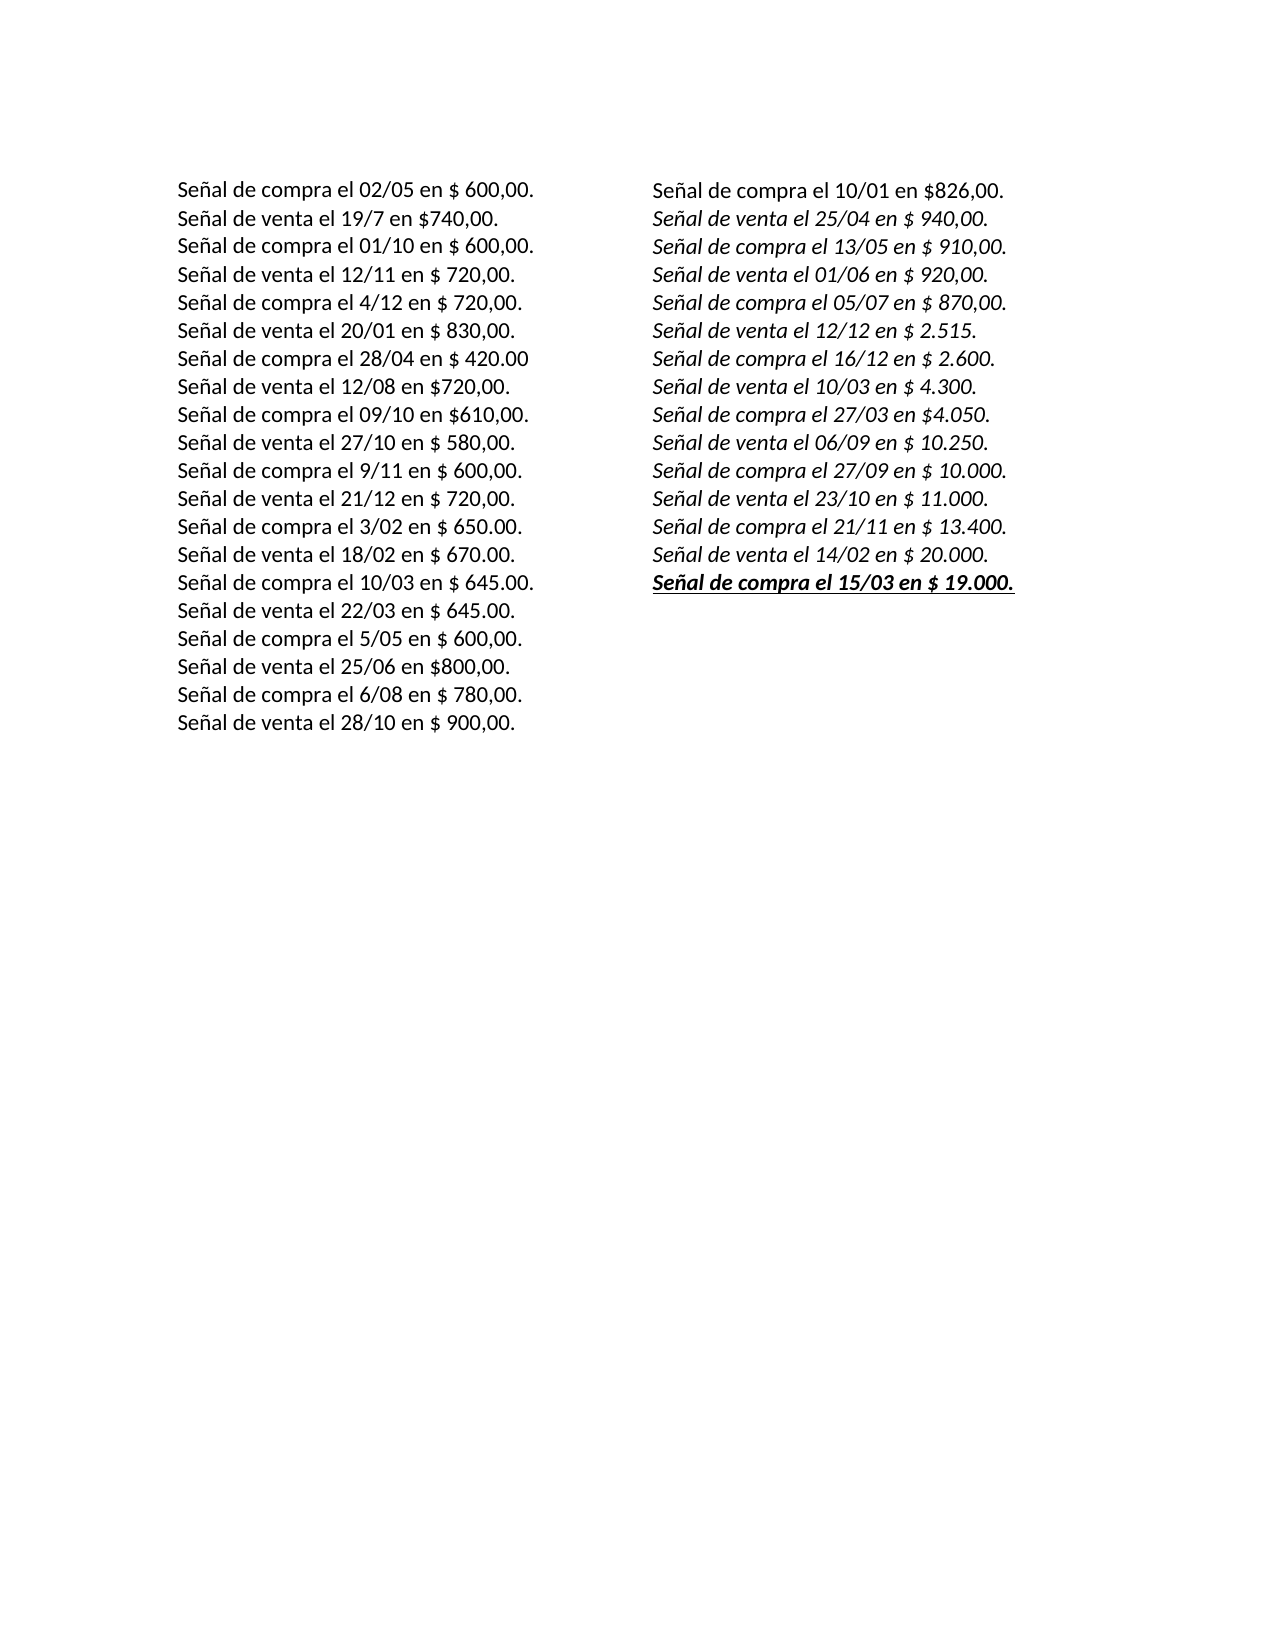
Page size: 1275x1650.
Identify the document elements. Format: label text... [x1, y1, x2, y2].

text Señal de compra el 6/08 en $ 780,00. [177, 680, 637, 708]
text Señal de venta el 28/10 en $ 900,00. [177, 708, 637, 736]
text Señal de compra el 5/05 en $ 600,00. [177, 624, 637, 652]
text Señal de venta el 20/01 en $ 830,00. [177, 316, 637, 344]
text Señal de venta el 12/11 en $ 720,00. [177, 260, 637, 288]
text Señal de venta el 25/06 en $800,00. [177, 652, 637, 680]
text Señal de venta el 19/7 en $740,00. [177, 204, 637, 232]
text Señal de venta el 21/12 en $ 720,00. [177, 484, 637, 512]
text Señal de venta el 22/03 en $ 645.00. [177, 596, 637, 624]
text Señal de compra el 3/02 en $ 650.00. [177, 512, 637, 540]
text Señal de compra el 9/11 en $ 600,00. [177, 456, 637, 484]
text Señal de compra el 01/10 en $ 600,00. [177, 232, 637, 260]
text Señal de compra el 02/05 en $ 600,00. [177, 176, 637, 204]
text Señal de compra el 10/03 en $ 645.00. [177, 568, 637, 596]
text Señal de compra el 28/04 en $ 420.00 [177, 344, 637, 372]
text Señal de compra el 09/10 en $610,00. [177, 400, 637, 428]
text Señal de venta el 27/10 en $ 580,00. [177, 428, 637, 456]
text Señal de venta el 12/08 en $720,00. [177, 372, 637, 400]
text Señal de venta el 18/02 en $ 670.00. [177, 540, 637, 568]
text Señal de compra el 4/12 en $ 720,00. [177, 288, 637, 316]
